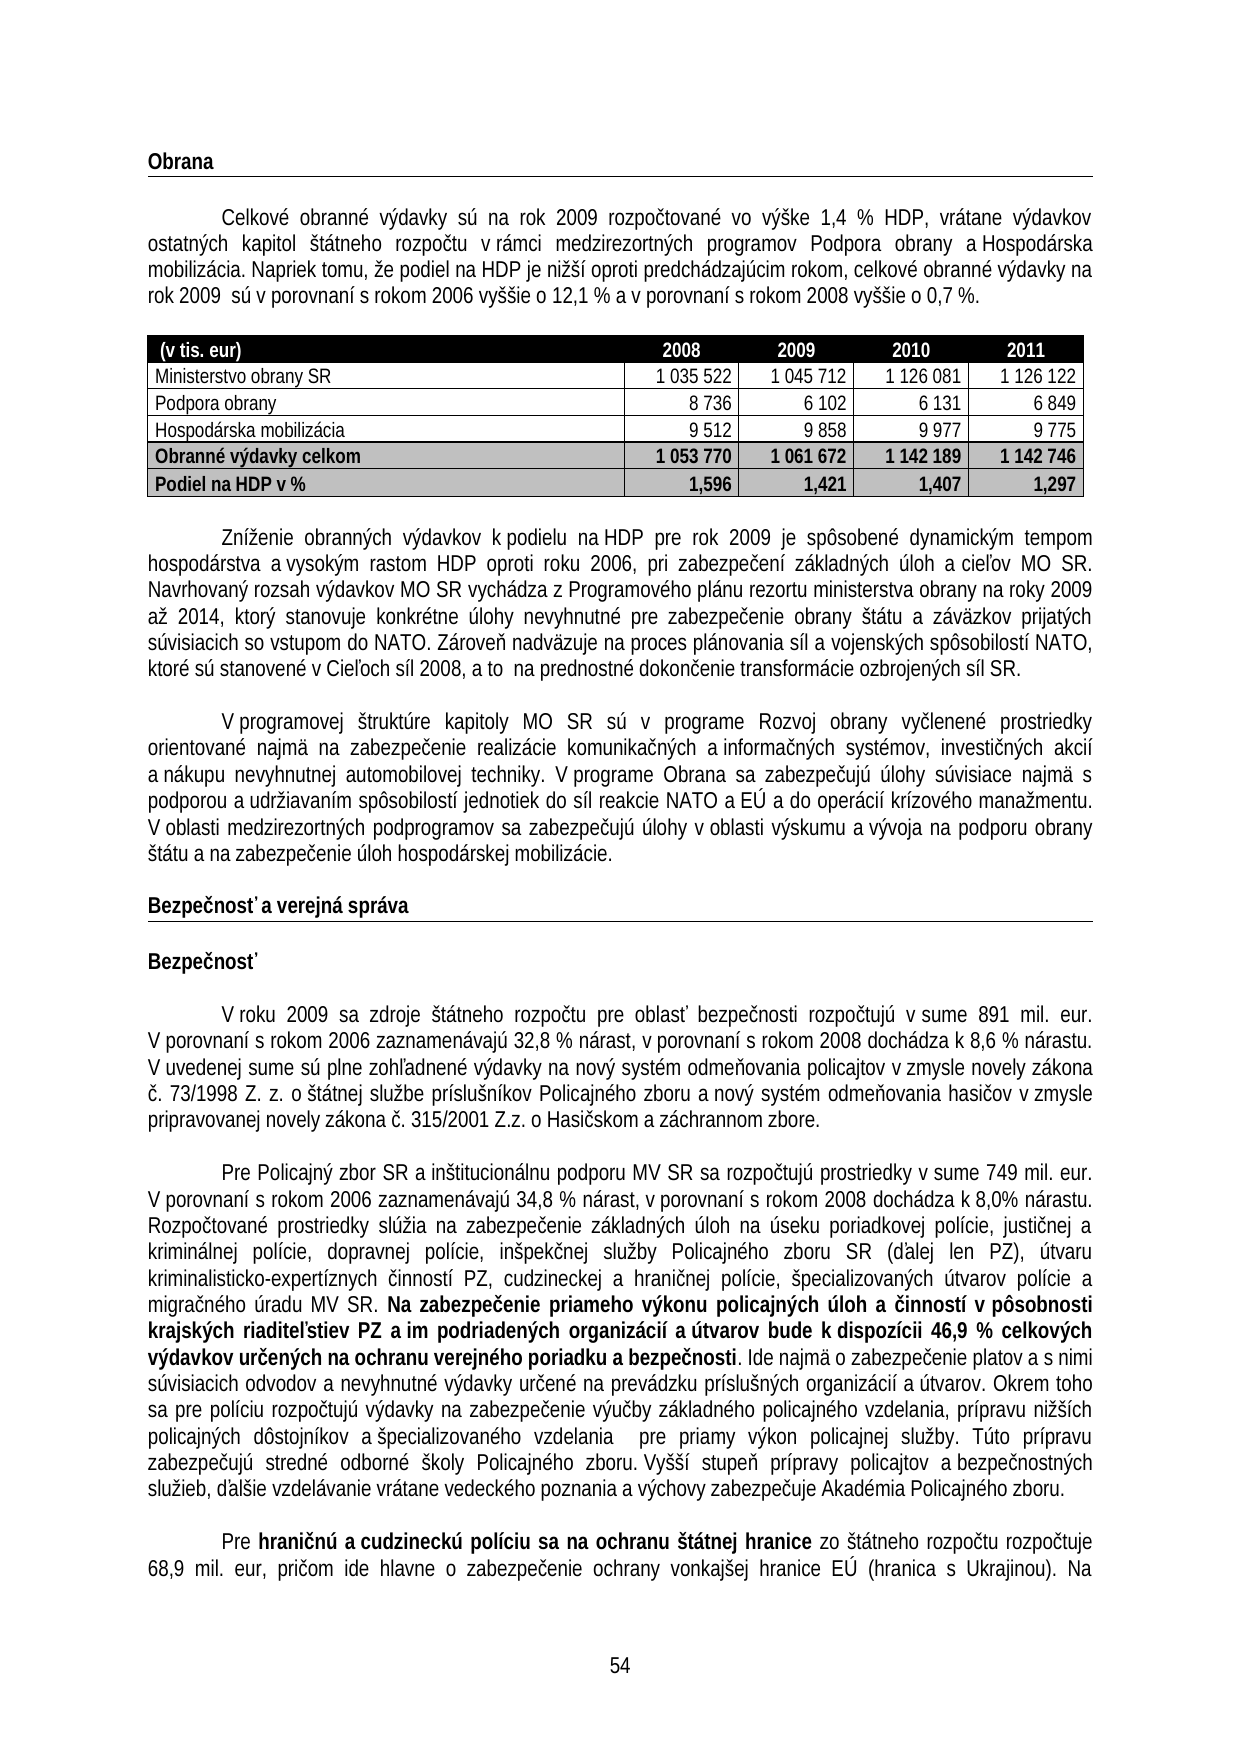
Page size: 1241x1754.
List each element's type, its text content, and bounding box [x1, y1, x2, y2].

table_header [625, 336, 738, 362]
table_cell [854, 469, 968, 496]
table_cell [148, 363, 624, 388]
text V roku 2009 sa zdroje štátneho rozpočtu pre oblasť bezpečnosti rozpočtujú v sume 891 mil. eur. V porovnaní s rokom 2006 zaznamenávajú 32,8 % nárast, v porovnaní s rokom 2008 dochádza k 8,6 % nárastu. V uvedenej sume sú plne zohľadnené výdavky na nový systém odmeňovania policajtov v zmysle novely zákona č. 73/1998 Z. z. o štátnej službe príslušníkov Policajného zboru a nový systém odmeňovania hasičov v zmysle pripravovanej novely zákona č. 315/2001 Z.z. o Hasičskom a záchrannom zbore. [148, 1001, 1093, 1133]
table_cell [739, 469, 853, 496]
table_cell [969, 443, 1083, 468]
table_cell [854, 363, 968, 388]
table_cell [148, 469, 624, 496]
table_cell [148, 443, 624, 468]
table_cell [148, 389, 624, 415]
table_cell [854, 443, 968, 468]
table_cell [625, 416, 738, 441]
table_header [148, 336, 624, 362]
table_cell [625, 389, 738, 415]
text Pre Policajný zbor SR a inštitucionálnu podporu MV SR sa rozpočtujú prostriedky v sume 749 mil. eur. V porovnaní s rokom 2006 zaznamenávajú 34,8 % nárast, v porovnaní s rokom 2008 dochádza k 8,0% nárastu. Rozpočtované prostriedky slúžia na zabezpečenie základných úloh na úseku poriadkovej polície, justičnej a kriminálnej polície, dopravnej polície, inšpekčnej služby Policajného zboru SR (ďalej len PZ), útvaru kriminalisticko-expertíznych činností PZ, cudzineckej a hraničnej polície, špecializovaných útvarov polície a migračného úradu MV SR. Na zabezpečenie priameho výkonu policajných úloh a činností v pôsobnosti krajských riaditeľstiev PZ a im podriadených organizácií a útvarov bude k dispozícii 46,9 % celkových výdavkov určených na ochranu verejného poriadku a bezpečnosti. Ide najmä o zabezpečenie platov a s nimi súvisiacich odvodov a nevyhnutné výdavky určené na prevádzku príslušných organizácií a útvarov. Okrem toho sa pre políciu rozpočtujú výdavky na zabezpečenie výučby základného policajného vzdelania, prípravu nižších policajných dôstojníkov a špecializovaného vzdelania pre priamy výkon policajnej služby. Túto prípravu zabezpečujú stredné odborné školy Policajného zboru. Vyšší stupeň prípravy policajtov a bezpečnostných služieb, ďalšie vzdelávanie vrátane vedeckého poznania a výchovy zabezpečuje Akadémia Policajného zboru. [148, 1159, 1093, 1502]
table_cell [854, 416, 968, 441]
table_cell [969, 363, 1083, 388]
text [148, 1528, 1093, 1581]
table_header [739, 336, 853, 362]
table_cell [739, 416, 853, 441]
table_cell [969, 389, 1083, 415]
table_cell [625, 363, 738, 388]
text Bezpečnosť a verejná správa [148, 892, 1093, 921]
text Celkové obranné výdavky sú na rok 2009 rozpočtované vo výške 1,4 % HDP, vrátane výdavkov ostatných kapitol štátneho rozpočtu v rámci medzirezortných programov Podpora obrany a Hospodárska mobilizácia. Napriek tomu, že podiel na HDP je nižší oproti predchádzajúcim rokom, celkové obranné výdavky na rok 2009 sú v porovnaní s rokom 2006 vyššie o 12,1 % a v porovnaní s rokom 2008 vyššie o 0,7 %. [148, 203, 1093, 309]
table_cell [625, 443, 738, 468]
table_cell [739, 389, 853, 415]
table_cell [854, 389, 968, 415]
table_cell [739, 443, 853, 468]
text Zníženie obranných výdavkov k podielu na HDP pre rok 2009 je spôsobené dynamickým tempom hospodárstva a vysokým rastom HDP oproti roku 2006, pri zabezpečení základných úloh a cieľov MO SR. Navrhovaný rozsah výdavkov MO SR vychádza z Programového plánu rezortu ministerstva obrany na roky 2009 až 2014, ktorý stanovuje konkrétne úlohy nevyhnutné pre zabezpečenie obrany štátu a záväzkov prijatých súvisiacich so vstupom do NATO. Zároveň nadväzuje na proces plánovania síl a vojenských spôsobilostí NATO, ktoré sú stanovené v Cieľoch síl 2008, a to na prednostné dokončenie transformácie ozbrojených síl SR. [148, 523, 1093, 682]
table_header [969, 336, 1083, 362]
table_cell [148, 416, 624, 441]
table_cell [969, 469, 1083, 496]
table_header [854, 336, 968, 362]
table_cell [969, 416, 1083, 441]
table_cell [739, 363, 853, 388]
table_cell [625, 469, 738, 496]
text Bezpečnosť [148, 948, 1093, 975]
text Obrana [148, 148, 1093, 176]
text V programovej štruktúre kapitoly MO SR sú v programe Rozvoj obrany vyčlenené prostriedky orientované najmä na zabezpečenie realizácie komunikačných a informačných systémov, investičných akcií a nákupu nevyhnutnej automobilovej techniky. V programe Obrana sa zabezpečujú úlohy súvisiace najmä s podporou a udržiavaním spôsobilostí jednotiek do síl reakcie NATO a EÚ a do operácií krízového manažmentu. V oblasti medzirezortných podprogramov sa zabezpečujú úlohy v oblasti výskumu a vývoja na podporu obrany štátu a na zabezpečenie úloh hospodárskej mobilizácie. [148, 708, 1093, 866]
